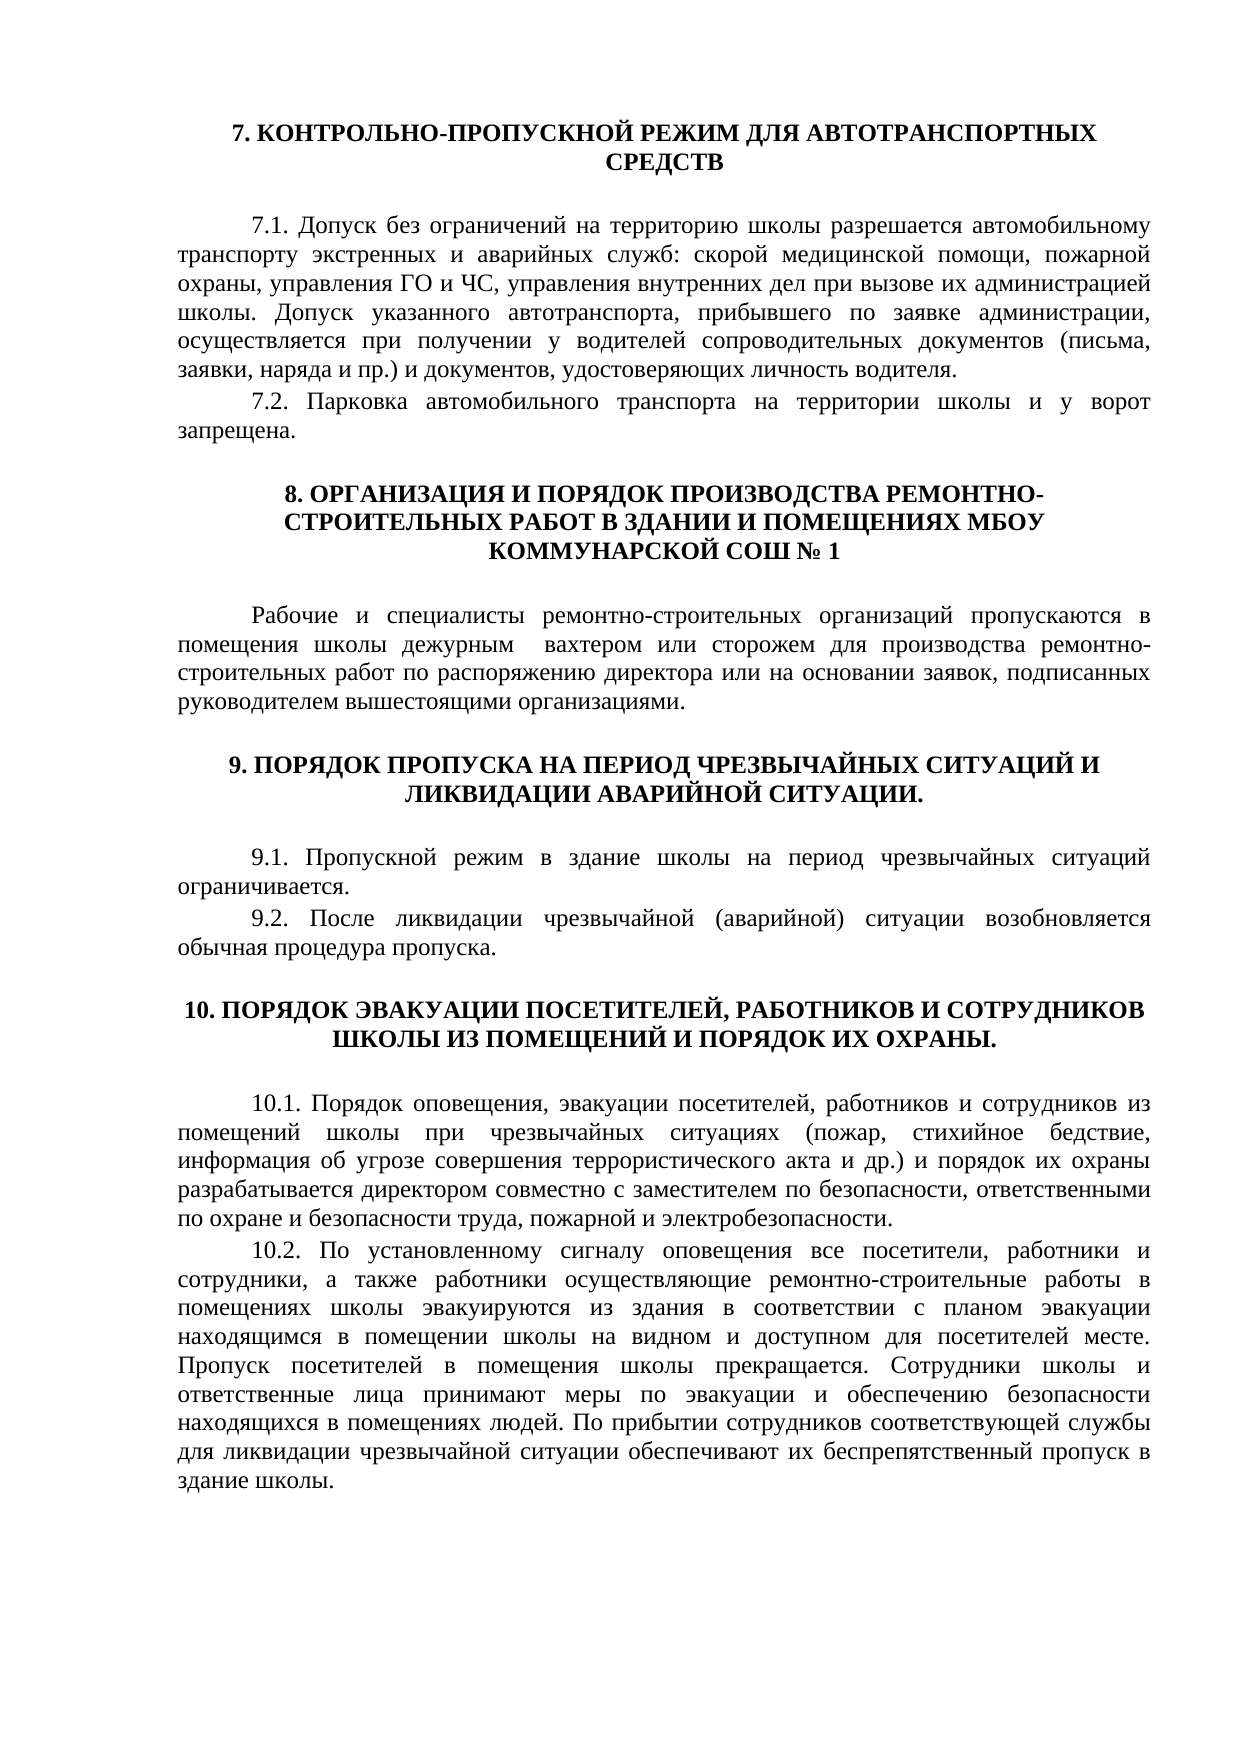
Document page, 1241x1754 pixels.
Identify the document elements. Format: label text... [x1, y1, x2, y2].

text 10.1. Порядок оповещения, эвакуации посетителей, работников и сотрудников из помещений школы при чрезвычайных ситуациях (пожар, стихийное бедствие, информация об угрозе совершения террористического акта и др.) и порядок их охраны разрабатывается директором совместно с заместителем по безопасности, ответственными по охране и безопасности труда, пожарной и электробезопасности. [177, 1088, 1152, 1232]
text Рабочие и специалисты ремонтно-строительных организаций пропускаются в помещения школы дежурным вахтером или сторожем для производства ремонтно-строительных работ по распоряжению директора или на основании заявок, подписанных руководителем вышестоящими организациями. [177, 600, 1152, 715]
text 7. КОНТРОЛЬНО-ПРОПУСКНОЙ РЕЖИМ ДЛЯ АВТОТРАНСПОРТНЫХ СРЕДСТВ [177, 118, 1152, 176]
text 9.1. Пропускной режим в здание школы на период чрезвычайных ситуаций ограничивается. [177, 842, 1152, 900]
text 10.2. По установленному сигналу оповещения все посетители, работники и сотрудники, а также работники осуществляющие ремонтно-строительные работы в помещениях школы эвакуируются из здания в соответствии с планом эвакуации находящимся в помещении школы на видном и доступном для посетителей месте. Пропуск посетителей в помещения школы прекращается. Сотрудники школы и ответственные лица принимают меры по эвакуации и обеспечению безопасности находящихся в помещениях людей. По прибытии сотрудников соответствующей службы для ликвидации чрезвычайной ситуации обеспечивают их беспрепятственный пропуск в здание школы. [177, 1235, 1152, 1494]
text 10. ПОРЯДОК ЭВАКУАЦИИ ПОСЕТИТЕЛЕЙ, РАБОТНИКОВ И СОТРУДНИКОВ ШКОЛЫ ИЗ ПОМЕЩЕНИЙ И ПОРЯДОК ИХ ОХРАНЫ. [177, 996, 1152, 1053]
text 9. ПОРЯДОК ПРОПУСКА НА ПЕРИОД ЧРЕЗВЫЧАЙНЫХ СИТУАЦИЙ И ЛИКВИДАЦИИ АВАРИЙНОЙ СИТУАЦИИ. [177, 750, 1152, 807]
text 7.2. Парковка автомобильного транспорта на территории школы и у ворот запрещена. [177, 386, 1152, 444]
text 7.1. Допуск без ограничений на территорию школы разрешается автомобильному транспорту экстренных и аварийных служб: скорой медицинской помощи, пожарной охраны, управления ГО и ЧС, управления внутренних дел при вызове их администрацией школы. Допуск указанного автотранспорта, прибывшего по заявке администрации, осуществляется при получении у водителей сопроводительных документов (письма, заявки, наряда и пр.) и документов, удостоверяющих личность водителя. [177, 211, 1152, 383]
text 8. ОРГАНИЗАЦИЯ И ПОРЯДОК ПРОИЗВОДСТВА РЕМОНТНО-СТРОИТЕЛЬНЫХ РАБОТ В ЗДАНИИ И ПОМЕЩЕНИЯХ МБОУ КОММУНАРСКОЙ СОШ № 1 [177, 479, 1152, 565]
text 9.2. После ликвидации чрезвычайной (аварийной) ситуации возобновляется обычная процедура пропуска. [177, 903, 1152, 961]
